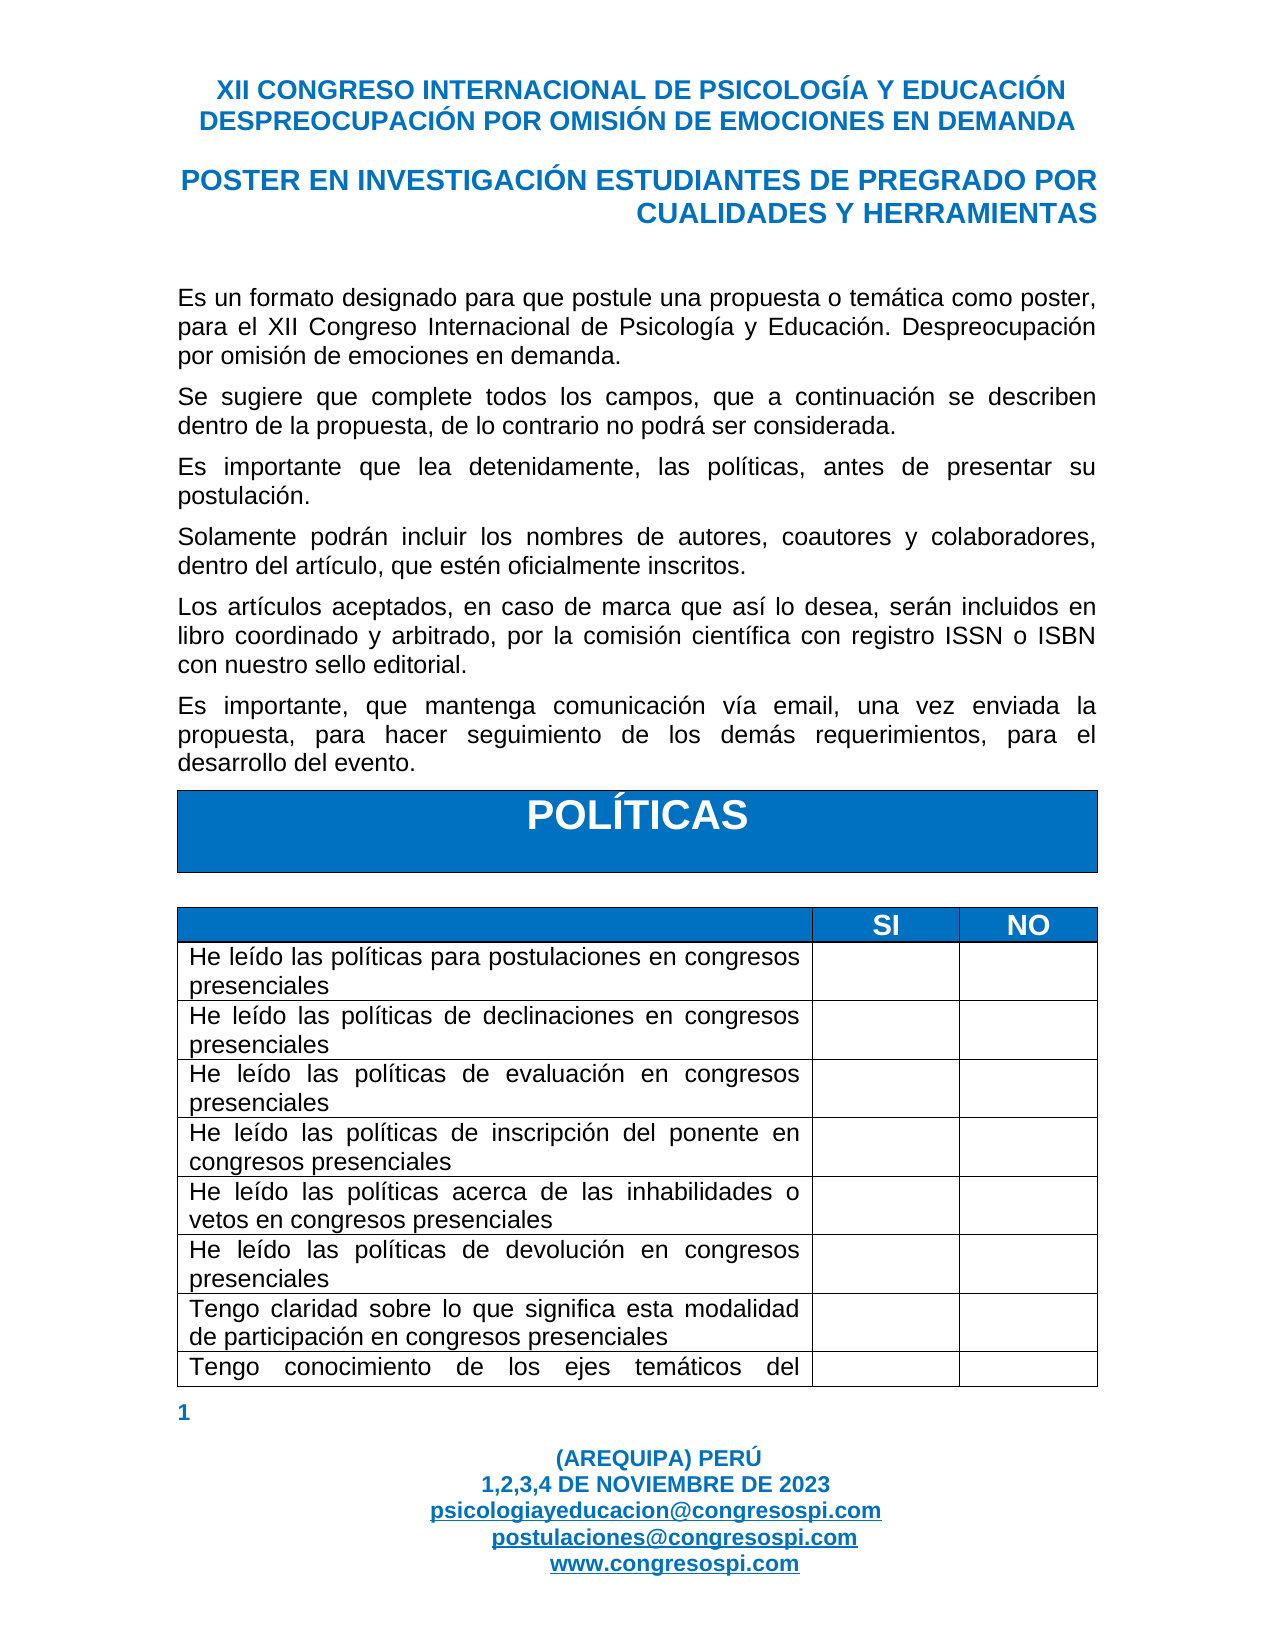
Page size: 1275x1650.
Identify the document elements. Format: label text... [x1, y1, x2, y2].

table_header NO [960, 908, 1097, 941]
table_cell [813, 1001, 959, 1058]
table_cell [960, 1177, 1097, 1234]
table_cell [960, 943, 1097, 1000]
table_cell [813, 1177, 959, 1234]
table_cell He leído las políticas de evaluación en congresos presenciales [178, 1060, 812, 1117]
text Es un formato designado para que postule una propuesta o temática como poster, para el XII Congreso Internacional de Psicología y Educación. Despreocupación por omisión de emociones en demanda. [177, 283, 1098, 370]
table_cell [960, 1352, 1097, 1386]
table_cell He leído las políticas para postulaciones en congresos presenciales [178, 943, 812, 1000]
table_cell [178, 1352, 812, 1386]
table_cell He leído las políticas de devolución en congresos presenciales [178, 1235, 812, 1293]
table_cell [813, 943, 959, 1000]
table_cell [813, 1352, 959, 1386]
text Los artículos aceptados, en caso de marca que así lo desea, serán incluidos en libro coordinado y arbitrado, por la comisión científica con registro ISSN o ISBN con nuestro sello editorial. [177, 592, 1098, 678]
table_cell [960, 1235, 1097, 1293]
table_cell He leído las políticas de inscripción del ponente en congresos presenciales [178, 1118, 812, 1176]
table_header SI [813, 908, 959, 941]
table_header POLÍTICAS [178, 791, 1097, 872]
table_cell [813, 1060, 959, 1117]
table_header [178, 908, 812, 941]
table_cell [813, 1118, 959, 1176]
table_cell Tengo claridad sobre lo que significa esta modalidad de participación en congresos presenciales [178, 1294, 812, 1351]
text Solamente podrán incluir los nombres de autores, coautores y colaboradores, dentro del artículo, que estén oficialmente inscritos. [177, 522, 1098, 580]
table_cell [960, 1294, 1097, 1351]
table_cell [813, 1235, 959, 1293]
table_cell He leído las políticas de declinaciones en congresos presenciales [178, 1001, 812, 1058]
table_cell [960, 1118, 1097, 1176]
table_cell [813, 1294, 959, 1351]
text Es importante que lea detenidamente, las políticas, antes de presentar su postulación. [177, 452, 1098, 510]
text Es importante, que mantenga comunicación vía email, una vez enviada la propuesta, para hacer seguimiento de los demás requerimientos, para el desarrollo del evento. [177, 691, 1098, 777]
table_cell He leído las políticas acerca de las inhabilidades o vetos en congresos presenciales [178, 1177, 812, 1234]
table_cell [960, 1060, 1097, 1117]
text Se sugiere que complete todos los campos, que a continuación se describen dentro de la propuesta, de lo contrario no podrá ser considerada. [177, 382, 1098, 440]
table_cell [960, 1001, 1097, 1058]
